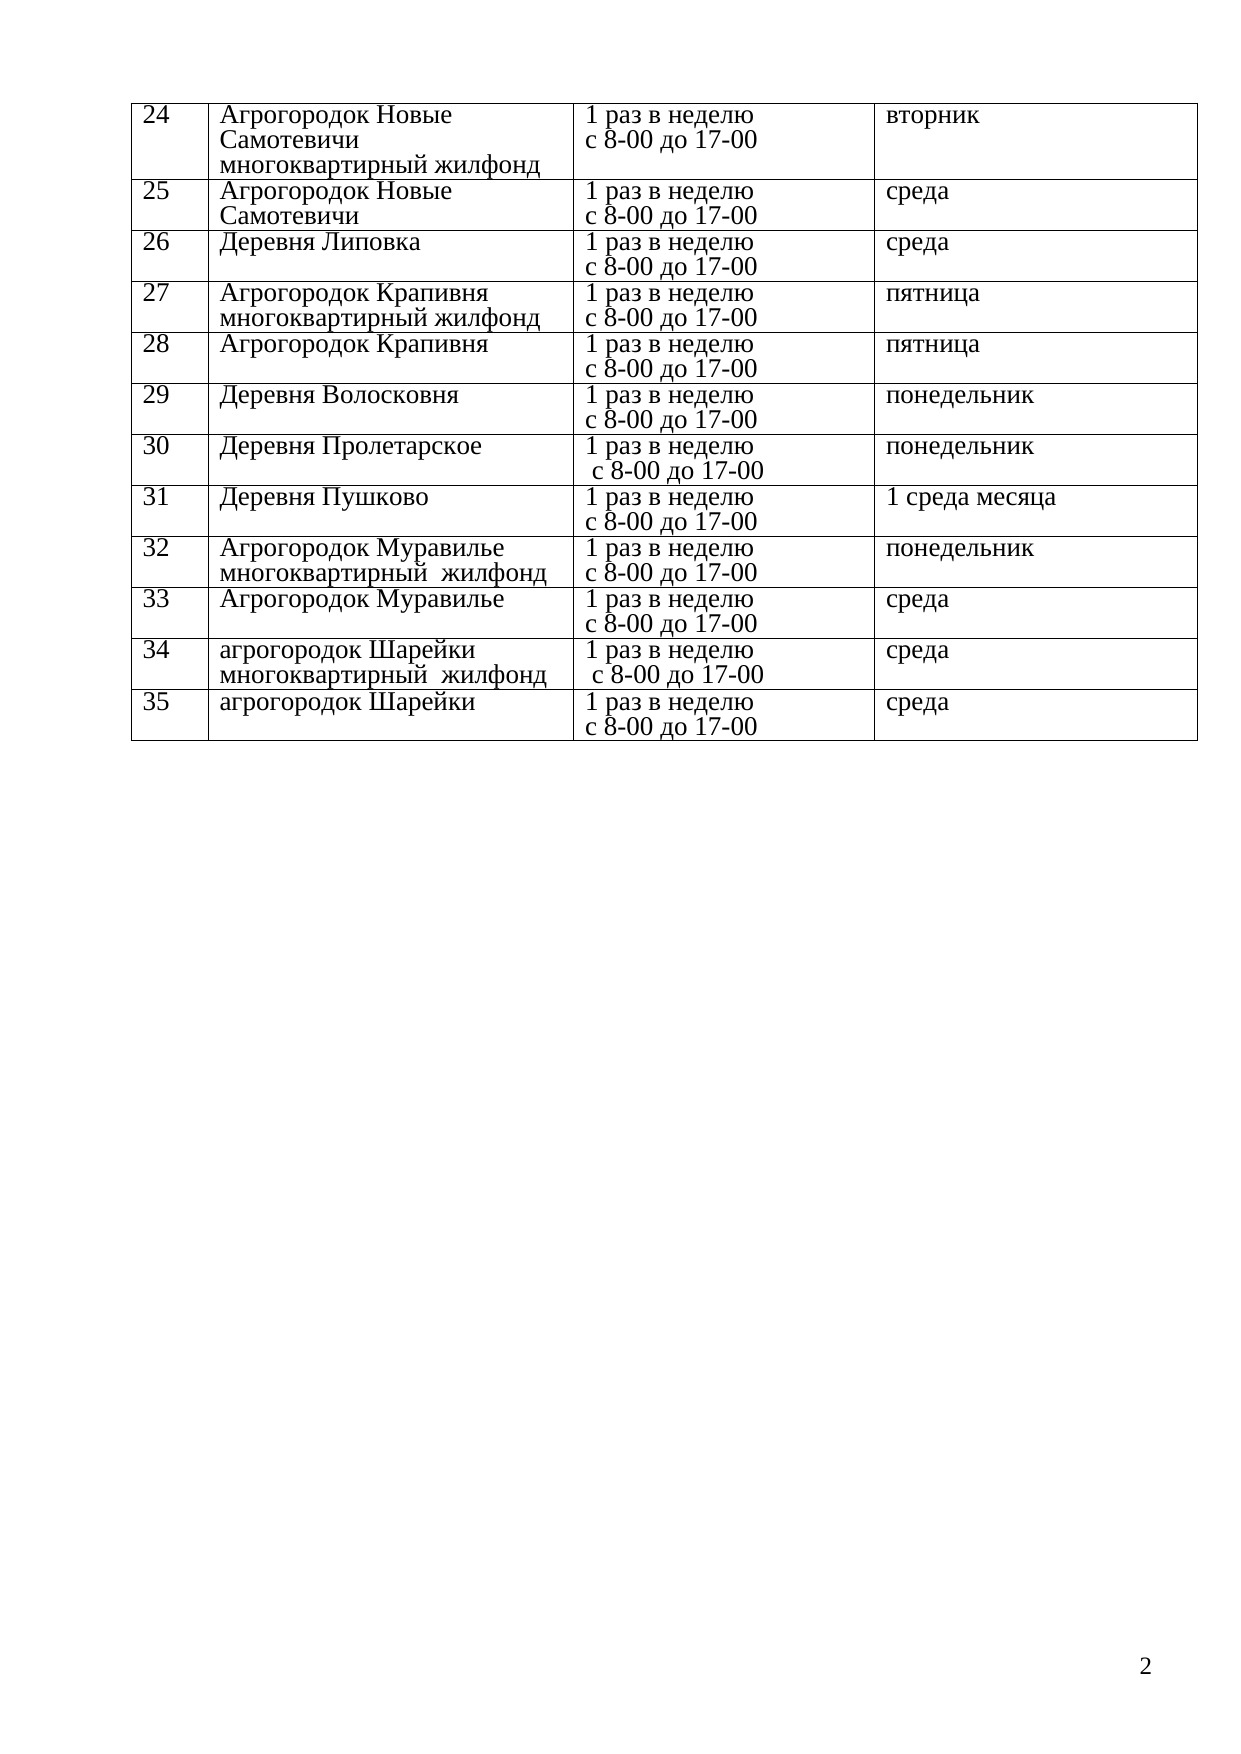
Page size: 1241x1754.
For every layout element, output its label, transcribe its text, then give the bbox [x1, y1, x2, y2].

table_cell Агрогородок Муравилье многоквартирный жилфонд [209, 537, 573, 587]
table_cell понедельник [875, 537, 1197, 587]
table_cell 1 раз в неделю с 8-00 до 17-00 [574, 384, 874, 434]
table_cell 1 раз в неделю с 8-00 до 17-00 [574, 435, 874, 485]
table_cell Агрогородок Новые Самотевичи многоквартирный жилфонд [209, 104, 573, 178]
table_cell 1 раз в неделю с 8-00 до 17-00 [574, 486, 874, 536]
table_cell 27 [132, 282, 208, 332]
table_cell 30 [132, 435, 208, 485]
table_cell 25 [132, 180, 208, 229]
table_cell Деревня Пушково [209, 486, 573, 536]
table_cell Агрогородок Муравилье [209, 588, 573, 638]
table_cell 1 раз в неделю с 8-00 до 17-00 [574, 231, 874, 281]
table_cell 31 [132, 486, 208, 536]
table_cell 1 раз в неделю с 8-00 до 17-00 [574, 333, 874, 383]
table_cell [574, 104, 874, 178]
table_cell 1 раз в неделю с 8-00 до 17-00 [574, 537, 874, 587]
table_cell 24 [132, 104, 208, 178]
table_cell 32 [132, 537, 208, 587]
table_cell среда [875, 588, 1197, 638]
table_cell Агрогородок Крапивня [209, 333, 573, 383]
table_cell 29 [132, 384, 208, 434]
table_cell Деревня Липовка [209, 231, 573, 281]
table_cell 1 раз в неделю с 8-00 до 17-00 [574, 588, 874, 638]
table_cell понедельник [875, 384, 1197, 434]
table_cell агрогородок Шарейки многоквартирный жилфонд [209, 639, 573, 689]
table_cell среда [875, 690, 1197, 740]
table_cell среда [875, 639, 1197, 689]
table_cell 1 среда месяца [875, 486, 1197, 536]
table_cell 34 [132, 639, 208, 689]
table_cell пятница [875, 333, 1197, 383]
table_cell Агрогородок Крапивня многоквартирный жилфонд [209, 282, 573, 332]
table_cell 28 [132, 333, 208, 383]
table_cell понедельник [875, 435, 1197, 485]
table_cell среда [875, 231, 1197, 281]
table_cell Деревня Волосковня [209, 384, 573, 434]
table_cell 1 раз в неделю с 8-00 до 17-00 [574, 282, 874, 332]
table_cell 1 раз в неделю с 8-00 до 17-00 [574, 690, 874, 740]
table_cell вторник [875, 104, 1197, 178]
table_cell агрогородок Шарейки [209, 690, 573, 740]
table_cell пятница [875, 282, 1197, 332]
table_cell 1 раз в неделю с 8-00 до 17-00 [574, 180, 874, 229]
table_cell среда [875, 180, 1197, 229]
table_cell 33 [132, 588, 208, 638]
table_cell 1 раз в неделю с 8-00 до 17-00 [574, 639, 874, 689]
table_cell 35 [132, 690, 208, 740]
table_cell Деревня Пролетарское [209, 435, 573, 485]
table_cell 26 [132, 231, 208, 281]
table_cell Агрогородок Новые Самотевичи [209, 180, 573, 229]
